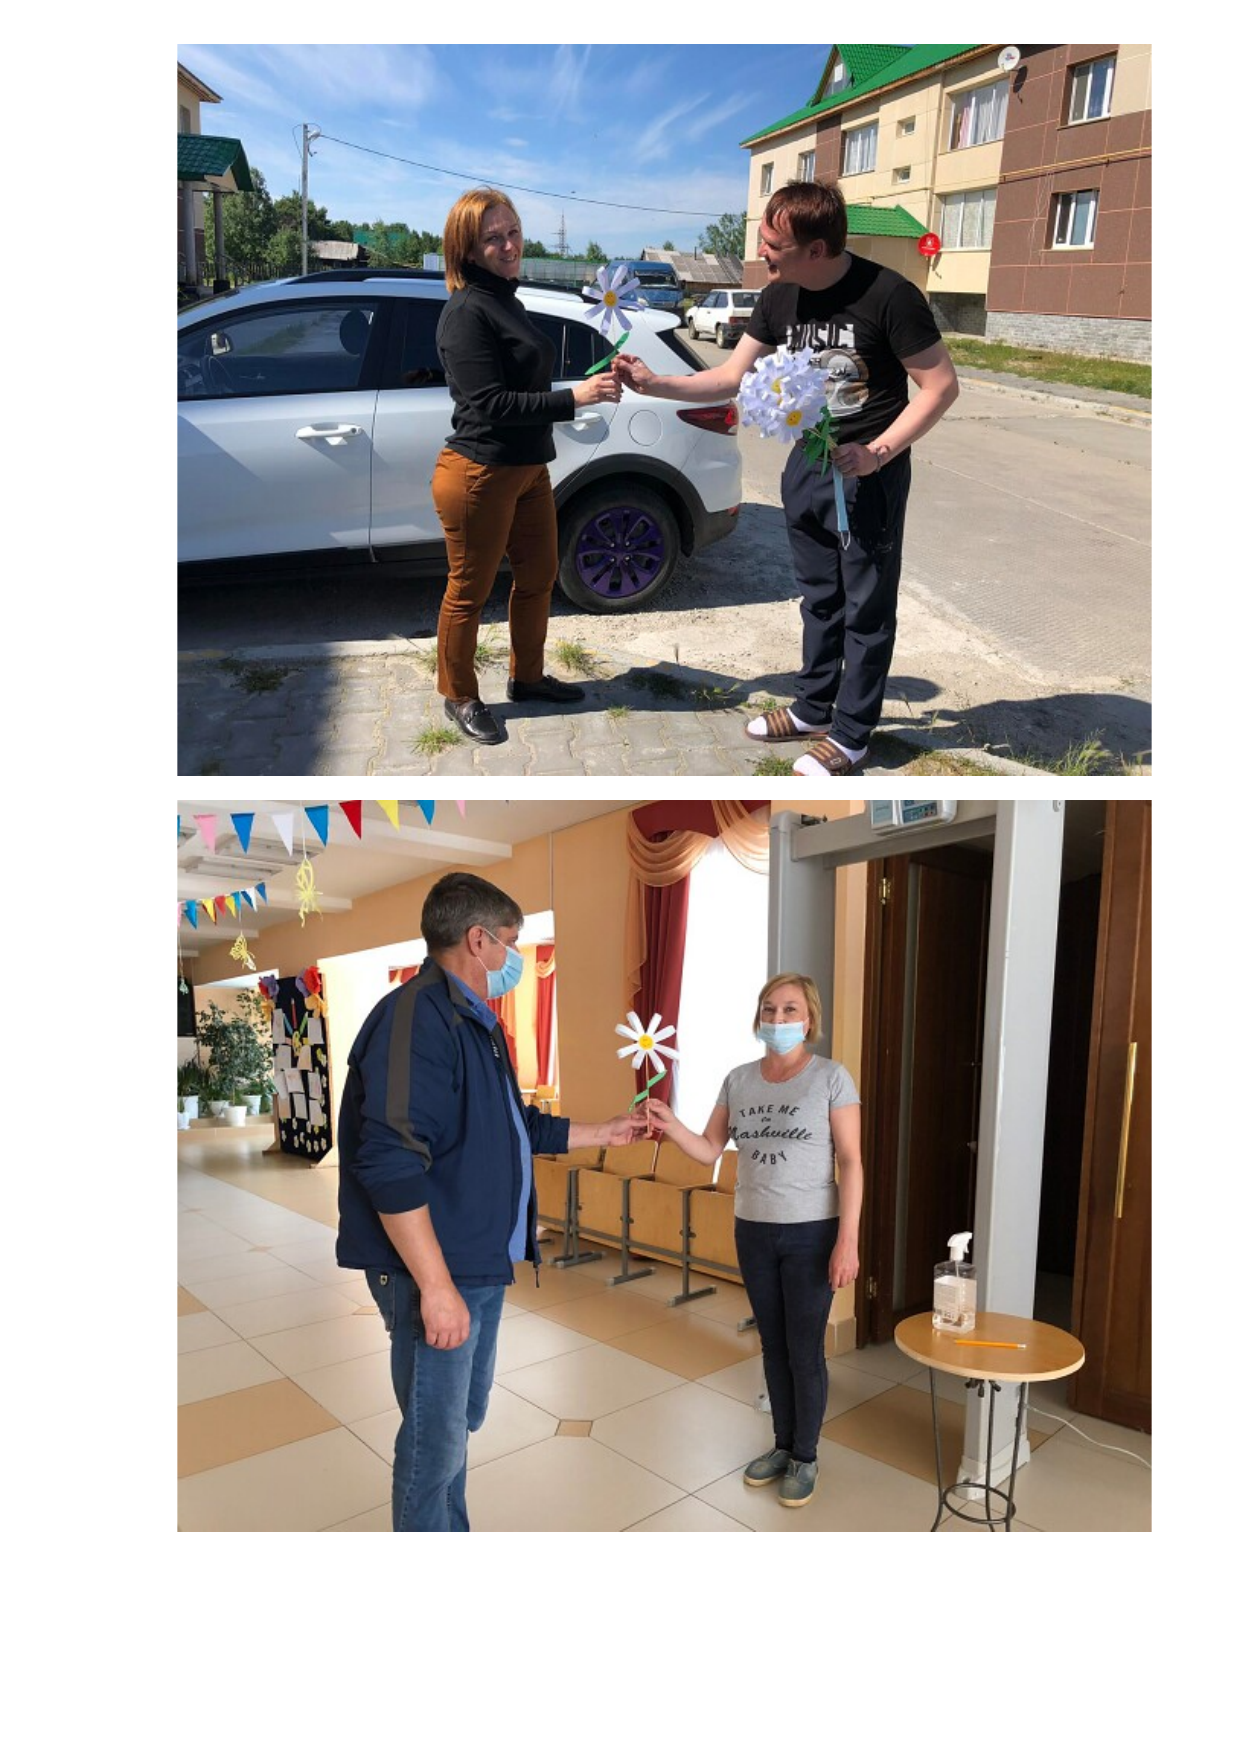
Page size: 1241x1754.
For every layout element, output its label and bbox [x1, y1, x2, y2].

picture [177, 800, 1152, 1532]
picture [177, 44, 1152, 776]
